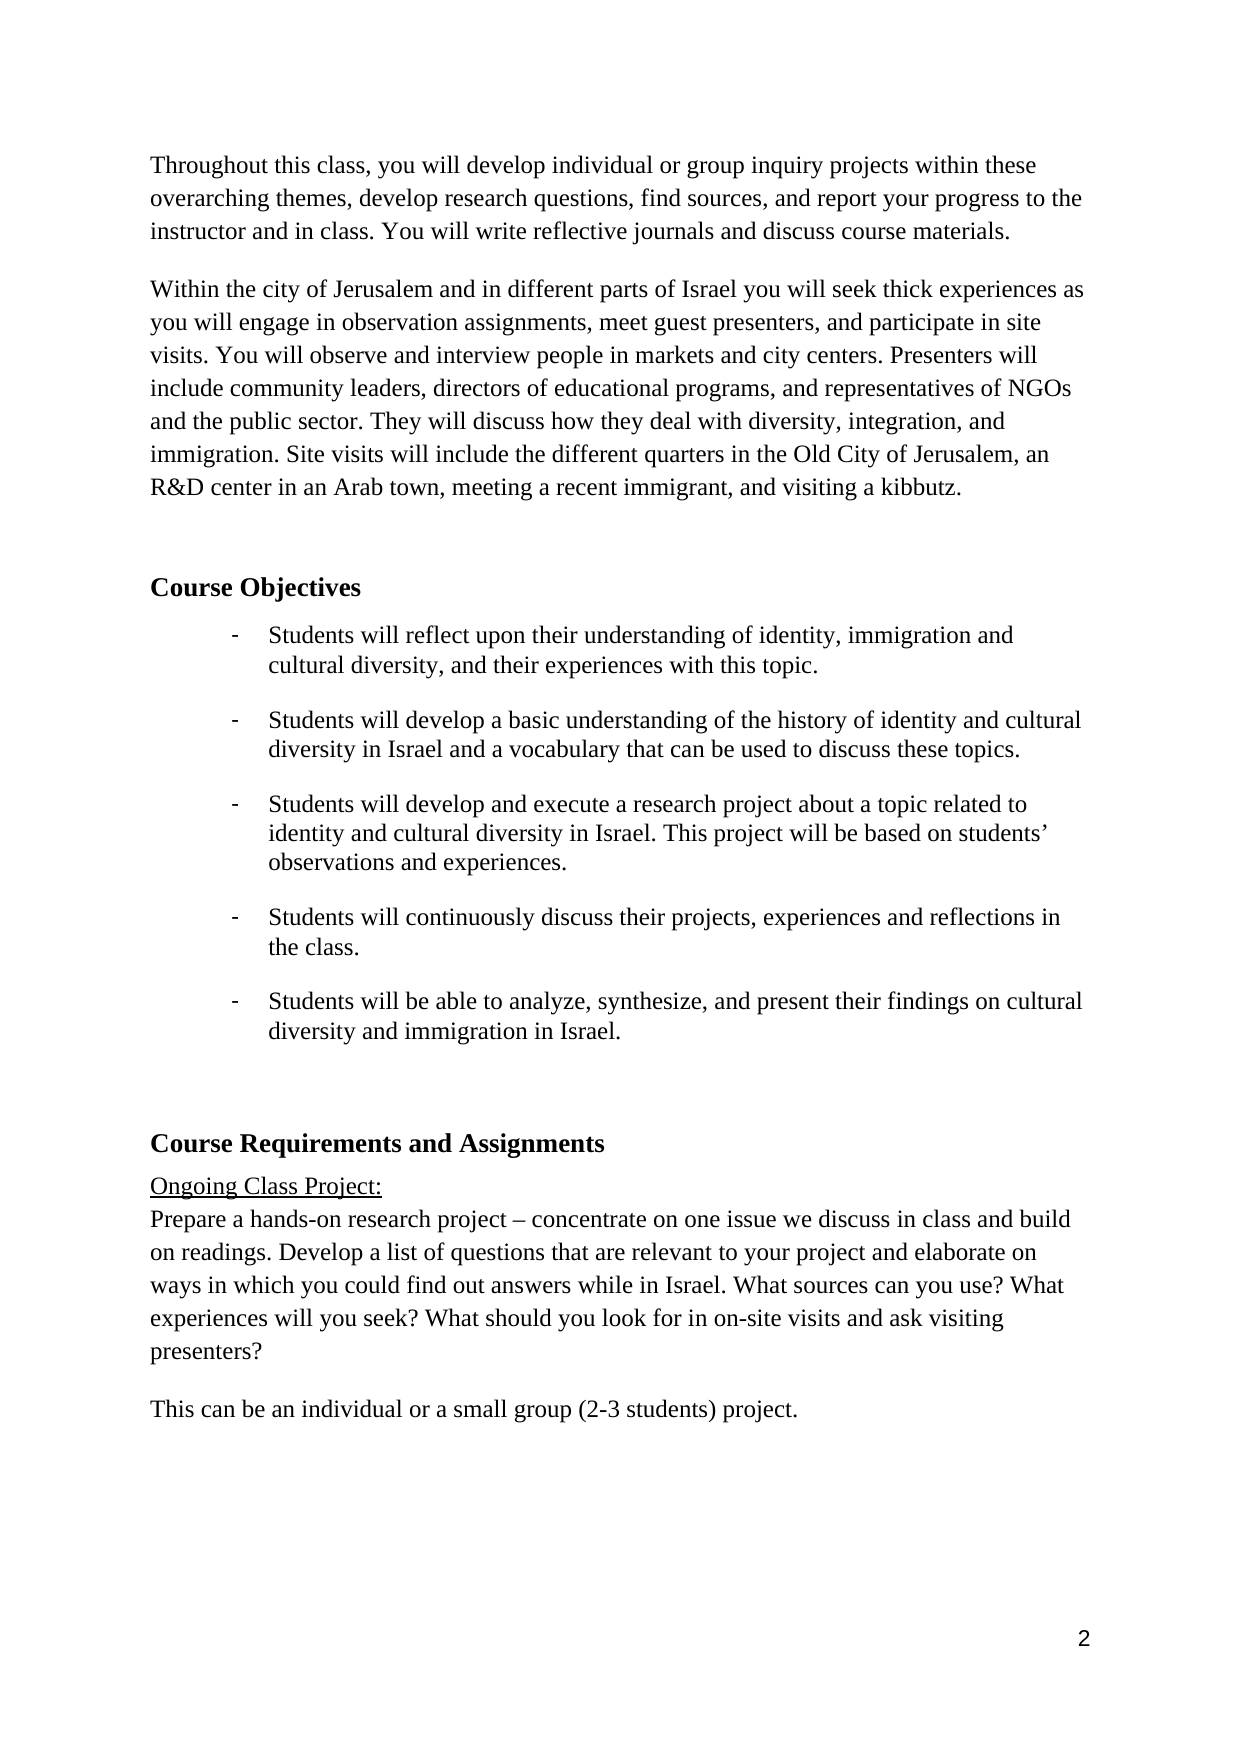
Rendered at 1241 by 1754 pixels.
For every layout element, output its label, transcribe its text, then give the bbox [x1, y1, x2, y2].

text Within the city of Jerusalem and in different parts of Israel you will seek thick experiences as you will engage in observation assignments, meet guest presenters, and participate in site visits. You will observe and interview people in markets and city centers. Presenters will include community leaders, directors of educational programs, and representatives of NGOs and the public sector. They will discuss how they deal with diversity, integration, and immigration. Site visits will include the different quarters in the Old City of Jerusalem, an R&D center in an Arab town, meeting a recent immigrant, and visiting a kibbutz. [150, 274, 1090, 501]
list Students will be able to analyze, synthesize, and present their findings on cultural diversity and immigration in Israel. [231, 985, 1090, 1044]
text Course Objectives [150, 571, 1090, 602]
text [150, 150, 1090, 245]
list Students will reflect upon their understanding of identity, immigration and cultural diversity, and their experiences with this topic. [231, 619, 1090, 679]
text Course Requirements and Assignments [150, 1128, 1090, 1159]
text This can be an individual or a small group (2-3 students) project. [150, 1394, 1090, 1423]
text Ongoing Class Project: [150, 1171, 1090, 1200]
list Students will develop and execute a research project about a topic related to identity and cultural diversity in Israel. This project will be based on students’ observations and experiences. [231, 788, 1090, 876]
list Students will develop a basic understanding of the history of identity and cultural diversity in Israel and a vocabulary that can be used to discuss these topics. [231, 704, 1090, 763]
text Prepare a hands-on research project – concentrate on one issue we discuss in class and build on readings. Develop a list of questions that are relevant to your project and elaborate on ways in which you could find out answers while in Israel. What sources can you use? What experiences will you seek? What should you look for in on-site visits and ask visiting presenters? [150, 1204, 1090, 1365]
list Students will continuously discuss their projects, experiences and reflections in the class. [231, 901, 1090, 960]
